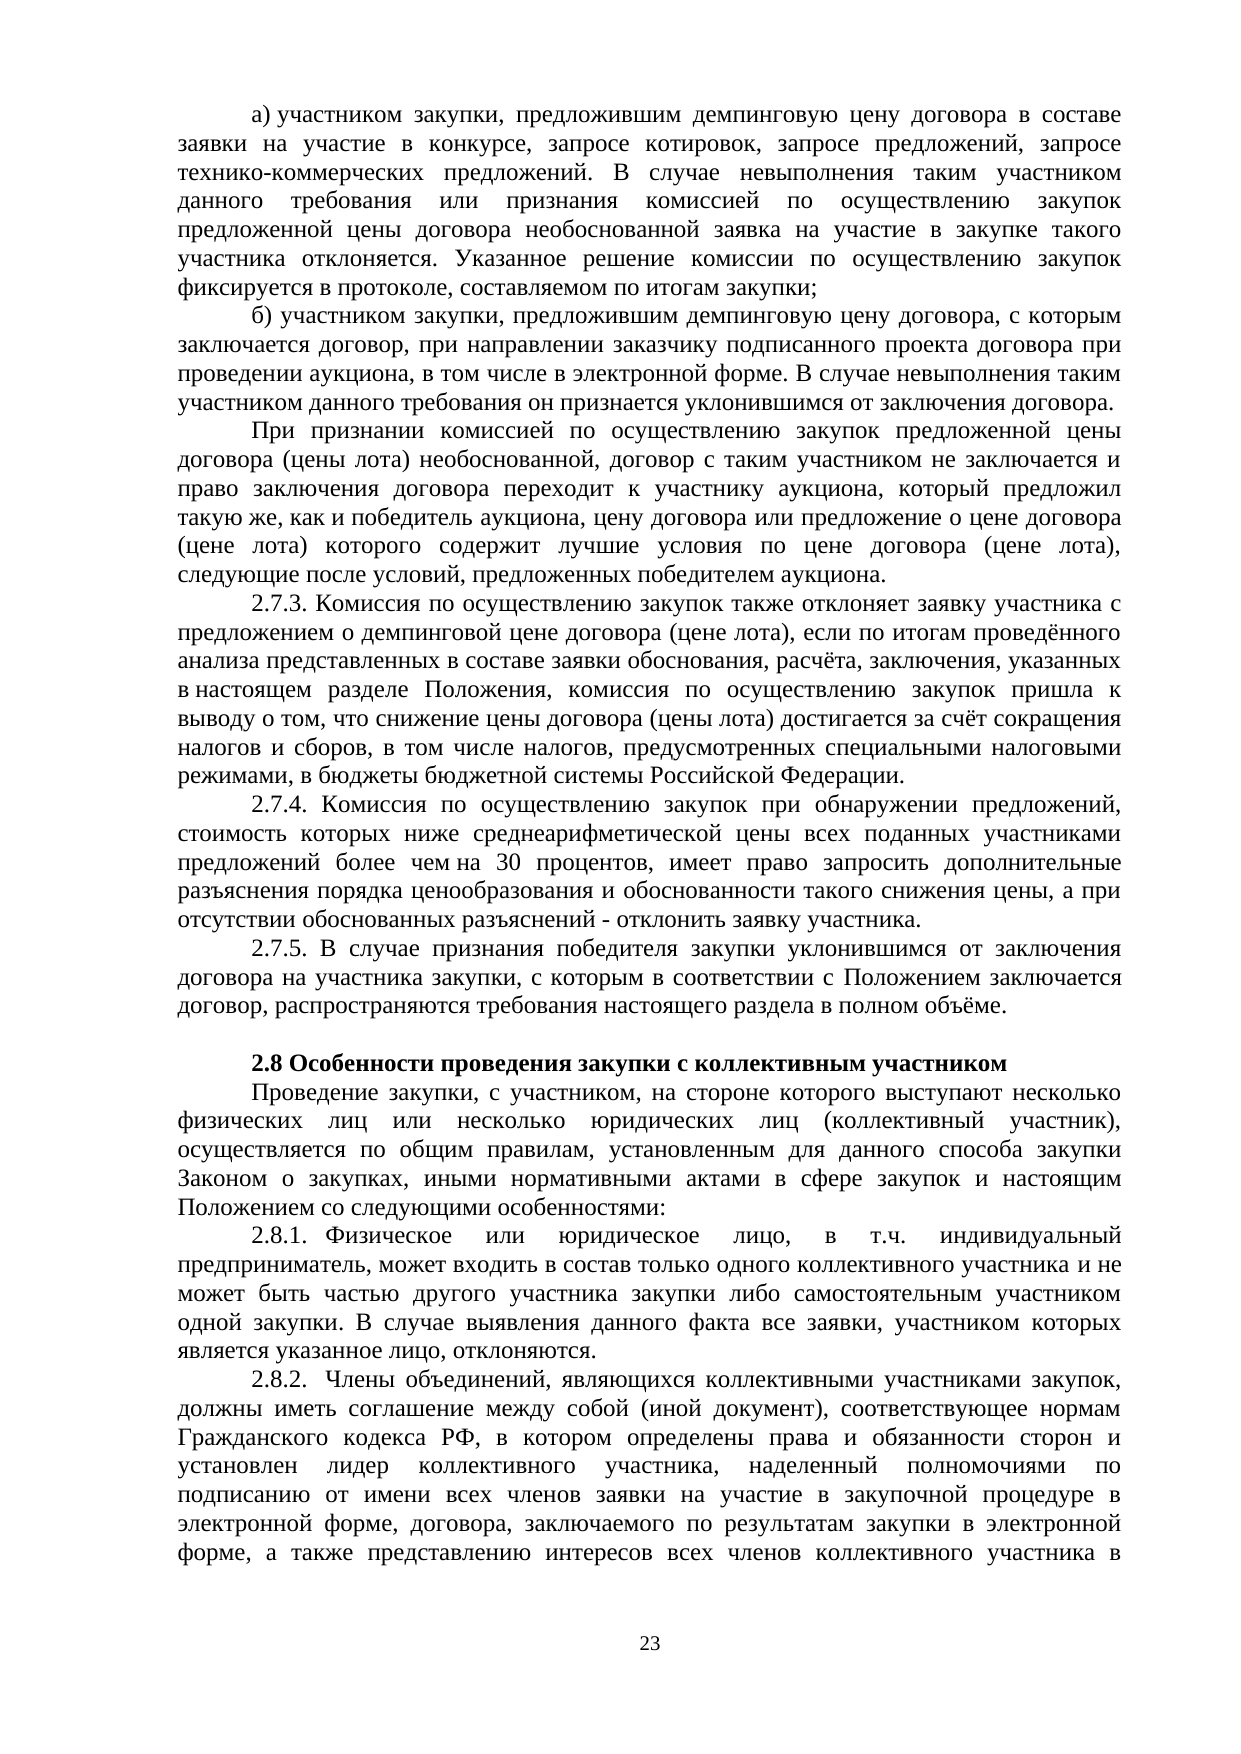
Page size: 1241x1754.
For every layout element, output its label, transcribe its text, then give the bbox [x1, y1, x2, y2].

list 2.8 Особенности проведения закупки с коллективным участником [177, 1048, 1122, 1077]
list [177, 1364, 1122, 1565]
list 2.7.4. Комиссия по осуществлению закупок при обнаружении предложений, стоимость которых ниже среднеарифметической цены всех поданных участниками предложений более чем на 30 процентов, имеет право запросить дополнительные разъяснения порядка ценообразования и обоснованности такого снижения цены, а при отсутствии обоснованных разъяснений - отклонить заявку участника. [177, 789, 1122, 933]
list При признании комиссией по осуществлению закупок предложенной цены договора (цены лота) необоснованной, договор с таким участником не заключается и право заключения договора переходит к участнику аукциона, который предложил такую же, как и победитель аукциона, цену договора или предложение о цене договора (цене лота) которого содержит лучшие условия по цене договора (цене лота), следующие после условий, предложенных победителем аукциона. [177, 415, 1122, 588]
list б) участником закупки, предложившим демпинговую цену договора, с которым заключается договор, при направлении заказчику подписанного проекта договора при проведении аукциона, в том числе в электронной форме. В случае невыполнения таким участником данного требования он признается уклонившимся от заключения договора. [177, 300, 1122, 415]
list Физическое или юридическое лицо, в т.ч. индивидуальный предприниматель, может входить в состав только одного коллективного участника и не может быть частью другого участника закупки либо самостоятельным участником одной закупки. В случае выявления данного факта все заявки, участником которых является указанное лицо, отклоняются. [177, 1220, 1122, 1364]
text Проведение закупки, с участником, на стороне которого выступают несколько физических лиц или несколько юридических лиц (коллективный участник), осуществляется по общим правилам, установленным для данного способа закупки Законом о закупках, иными нормативными актами в сфере закупок и настоящим Положением со следующими особенностями: [177, 1077, 1122, 1220]
list участником закупки, предложившим демпинговую цену договора в составе заявки на участие в конкурсе, запросе котировок, запросе предложений, запросе технико-коммерческих предложений. В случае невыполнения таким участником данного требования или признания комиссией по осуществлению закупок предложенной цены договора необоснованной заявка на участие в закупке такого участника отклоняется. Указанное решение комиссии по осуществлению закупок фиксируется в протоколе, составляемом по итогам закупки; [177, 99, 1122, 300]
list 2.7.3. Комиссия по осуществлению закупок также отклоняет заявку участника с предложением о демпинговой цене договора (цене лота), если по итогам проведённого анализа представленных в составе заявки обоснования, расчёта, заключения, указанных в настоящем разделе Положения, комиссия по осуществлению закупок пришла к выводу о том, что снижение цены договора (цены лота) достигается за счёт сокращения налогов и сборов, в том числе налогов, предусмотренных специальными налоговыми режимами, в бюджеты бюджетной системы Российской Федерации. [177, 588, 1122, 789]
list 2.7.5. В случае признания победителя закупки уклонившимся от заключения договора на участника закупки, с которым в соответствии с Положением заключается договор, распространяются требования настоящего раздела в полном объёме. [177, 933, 1122, 1019]
